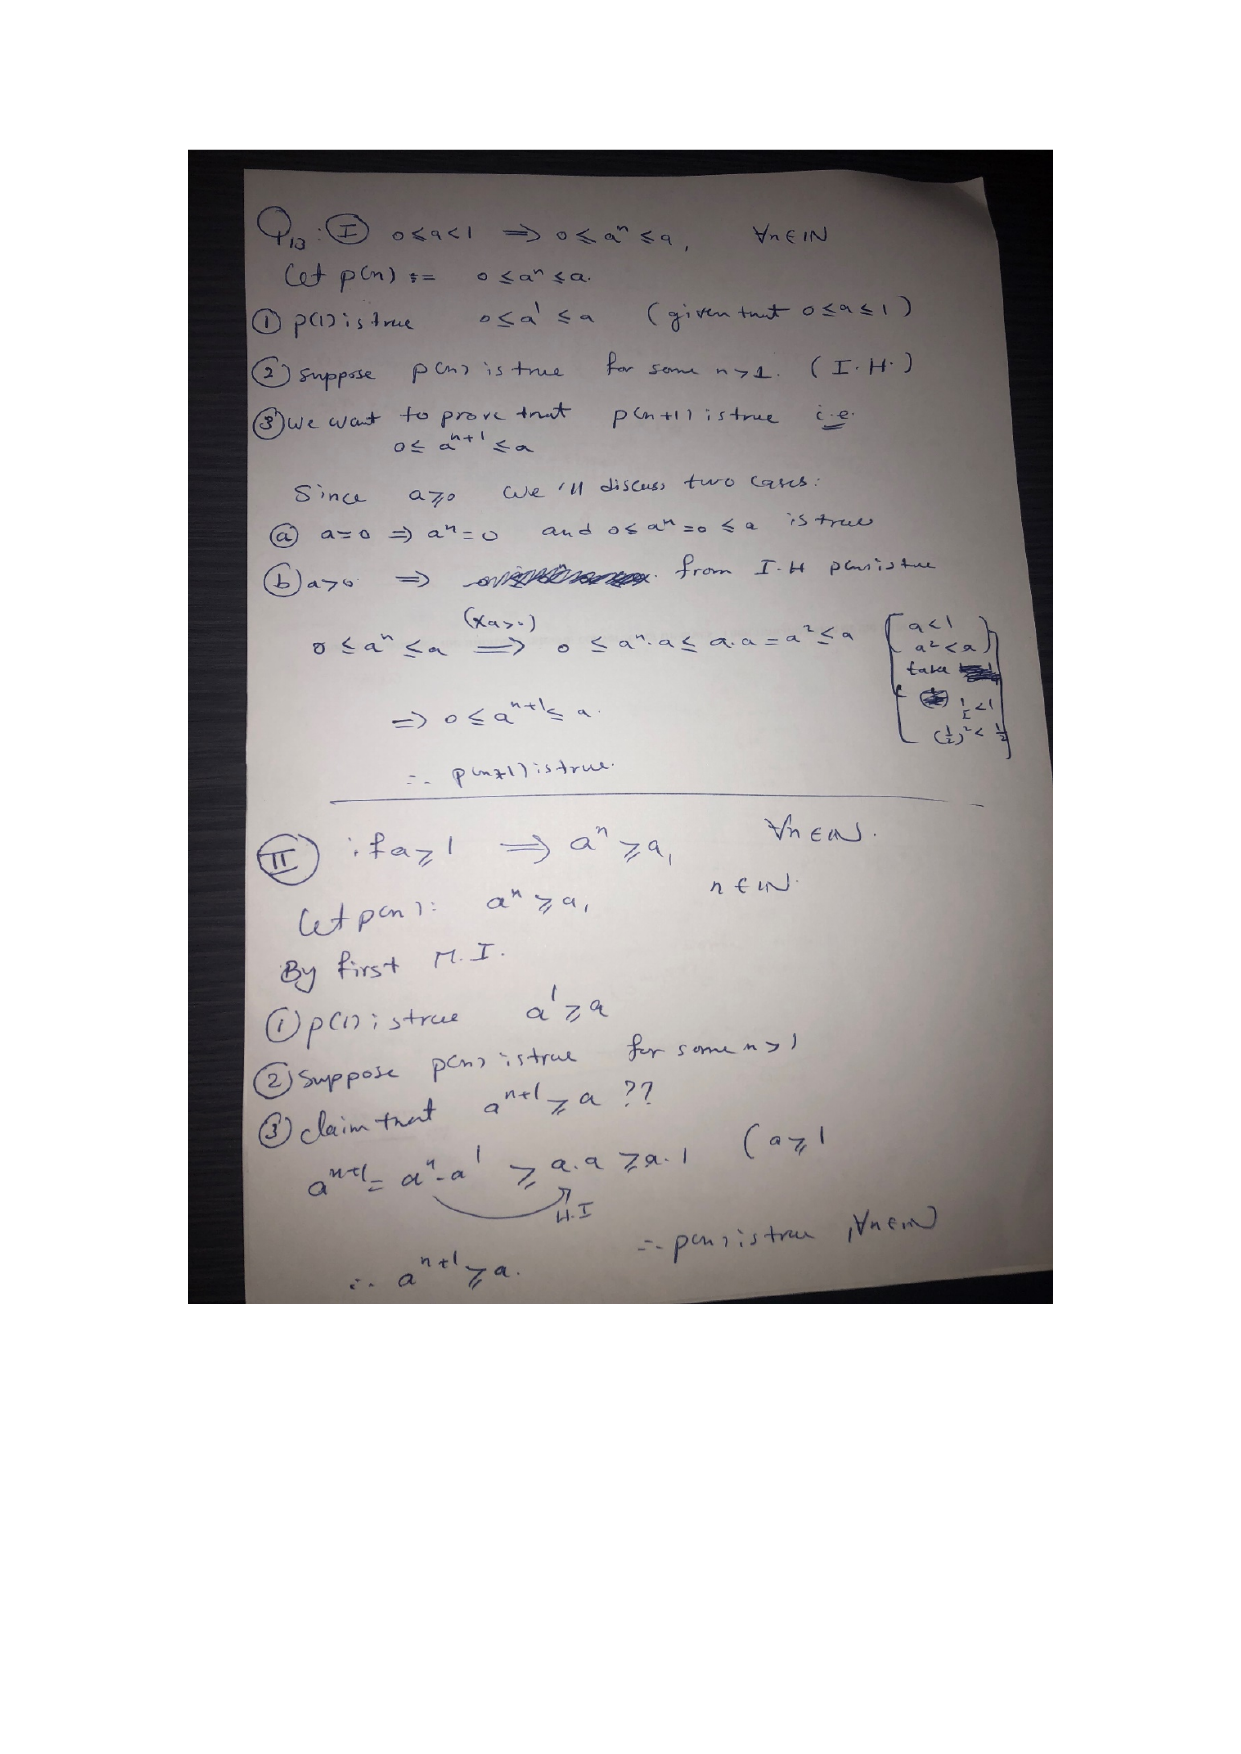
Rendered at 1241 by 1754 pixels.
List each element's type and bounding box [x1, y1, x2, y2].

picture [188, 151, 1053, 1303]
